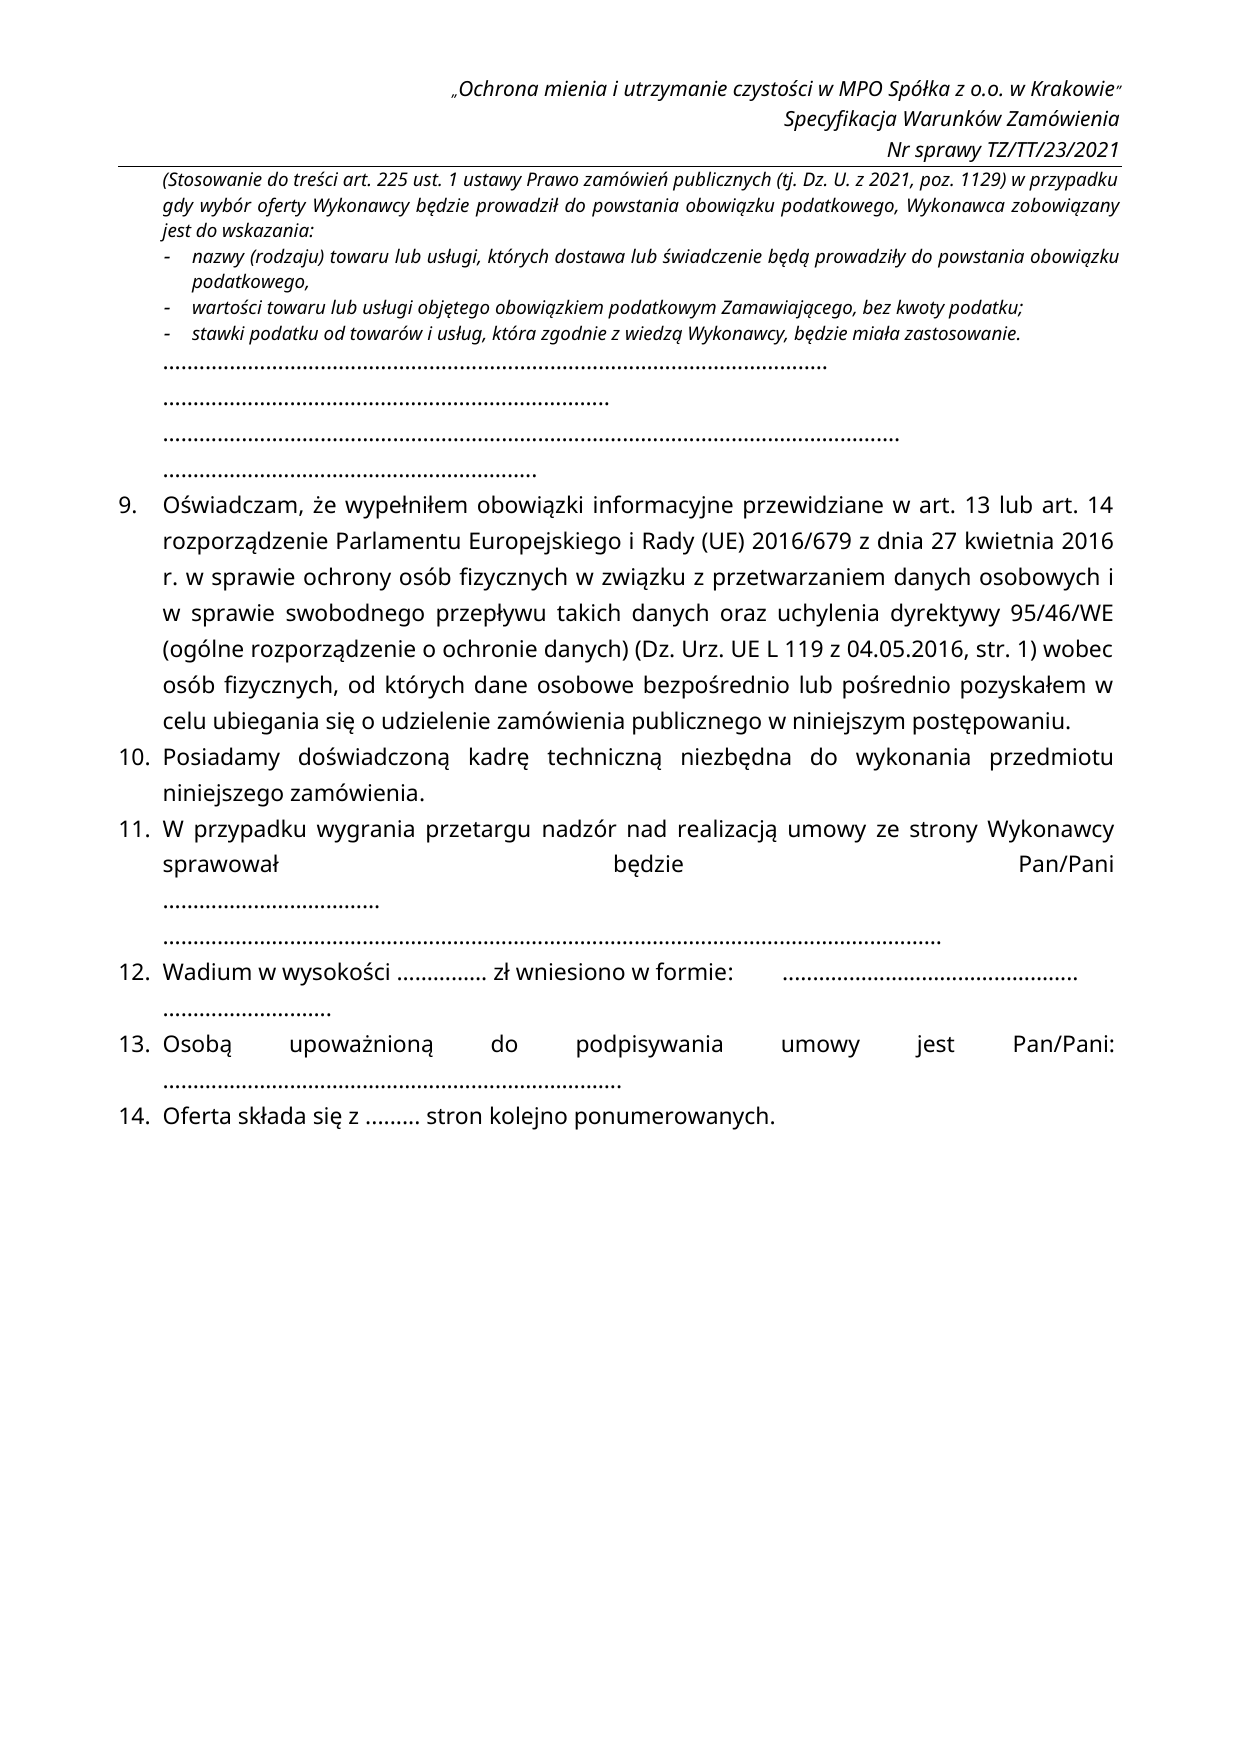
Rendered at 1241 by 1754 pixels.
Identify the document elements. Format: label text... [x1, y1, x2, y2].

list wartości towaru lub usługi objętego obowiązkiem podatkowym Zamawiającego, bez kwoty podatku; [162, 294, 1122, 320]
list nazwy (rodzaju) towaru lub usługi, których dostawa lub świadczenie będą prowadziły do powstania obowiązku podatkowego, [162, 243, 1122, 294]
text ……..…………………………………..………………..…………………………………..……………………………………………………………….. [162, 345, 1122, 412]
list Oferta składa się z ......... stron kolejno ponumerowanych. [118, 1100, 1115, 1131]
list W przypadku wygrania przetargu nadzór nad realizacją umowy ze strony Wykonawcy sprawował będzie Pan/Pani ………………………………………………………………………………………………………………………………………………… [118, 812, 1115, 952]
list stawki podatku od towarów i usług, która zgodnie z wiedzą Wykonawcy, będzie miała zastosowanie. [162, 320, 1122, 345]
list Wadium w wysokości …………… zł wniesiono w formie: ..………………………………………..………………………. [118, 956, 1115, 1023]
list Oświadczam, że wypełniłem obowiązki informacyjne przewidziane w art. 13 lub art. 14 rozporządzenie Parlamentu Europejskiego i Rady (UE) 2016/679 z dnia 27 kwietnia 2016 r. w sprawie ochrony osób fizycznych w związku z przetwarzaniem danych osobowych i w sprawie swobodnego przepływu takich danych oraz uchylenia dyrektywy 95/46/WE (ogólne rozporządzenie o ochronie danych) (Dz. Urz. UE L 119 z 04.05.2016, str. 1) wobec osób fizycznych, od których dane osobowe bezpośrednio lub pośrednio pozyskałem w celu ubiegania się o udzielenie zamówienia publicznego w niniejszym postępowaniu. [118, 489, 1115, 736]
text …………..…………………………………………….….…………………………………………….…………………………………………………….. [162, 417, 1122, 484]
text (Stosowanie do treści art. 225 ust. 1 ustawy Prawo zamówień publicznych (tj. Dz. U. z 2021, poz. 1129) w przypadku gdy wybór oferty Wykonawcy będzie prowadził do powstania obowiązku podatkowego, Wykonawca zobowiązany jest do wskazania: [162, 167, 1122, 243]
list Osobą upoważnioną do podpisywania umowy jest Pan/Pani:………………………………………………...………………. [118, 1028, 1115, 1095]
list Posiadamy doświadczoną kadrę techniczną niezbędna do wykonania przedmiotu niniejszego zamówienia. [118, 741, 1115, 808]
